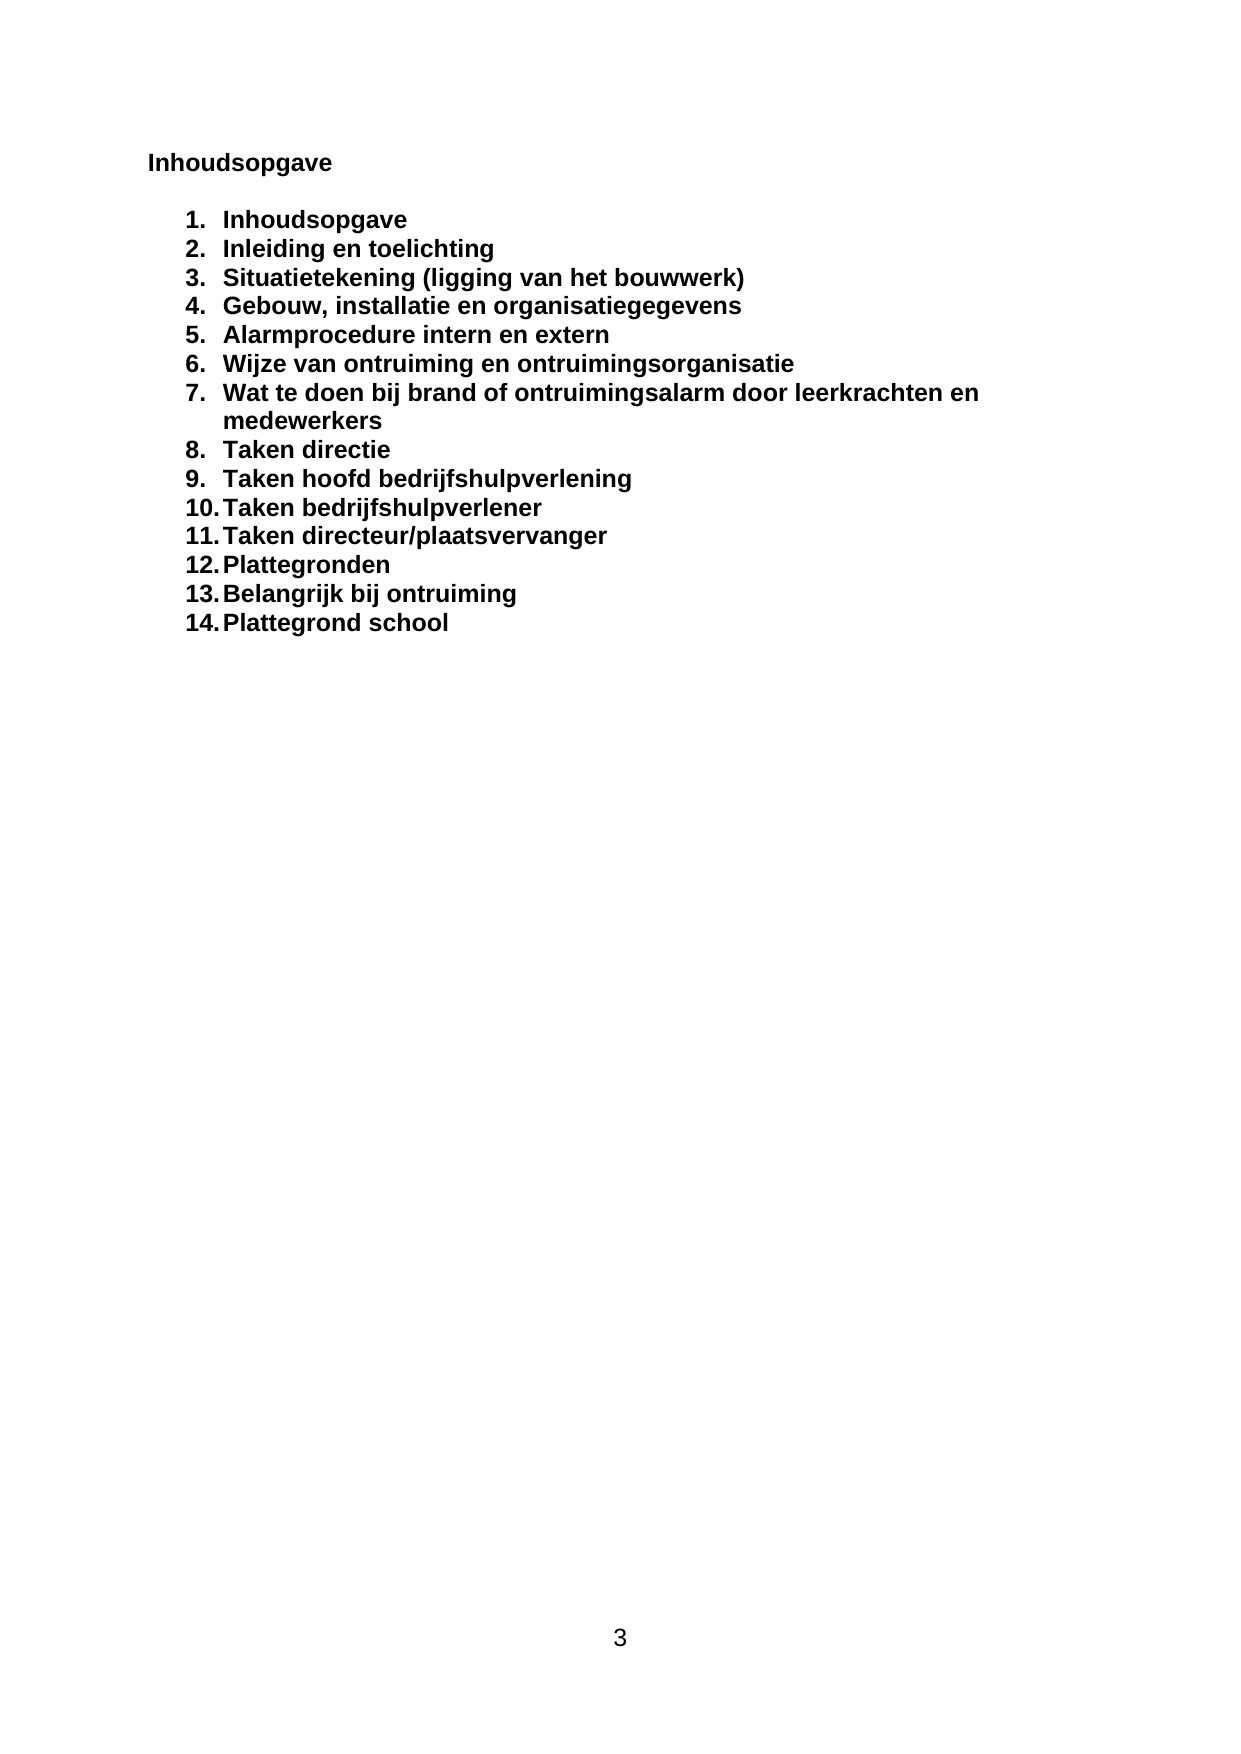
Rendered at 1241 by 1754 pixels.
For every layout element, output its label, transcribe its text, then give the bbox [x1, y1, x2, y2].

list Wijze van ontruiming en ontruimingsorganisatie [185, 349, 1093, 378]
list Alarmprocedure intern en extern [185, 320, 1093, 349]
text Inhoudsopgave [148, 148, 1093, 176]
list Taken directeur/plaatsvervanger [185, 521, 1093, 550]
list Situatietekening (ligging van het bouwwerk) [185, 263, 1093, 291]
list Inhoudsopgave [185, 205, 1093, 234]
list Taken bedrijfshulpverlener [185, 493, 1093, 521]
list Belangrijk bij ontruiming [185, 579, 1093, 608]
list Plattegrond school [185, 608, 1093, 636]
list Plattegronden [185, 550, 1093, 579]
list Gebouw, installatie en organisatiegegevens [185, 291, 1093, 320]
list Taken directie [185, 435, 1093, 464]
list Inleiding en toelichting [185, 234, 1093, 263]
list Wat te doen bij brand of ontruimingsalarm door leerkrachten en medewerkers [185, 378, 1093, 435]
list Taken hoofd bedrijfshulpverlening [185, 464, 1093, 493]
